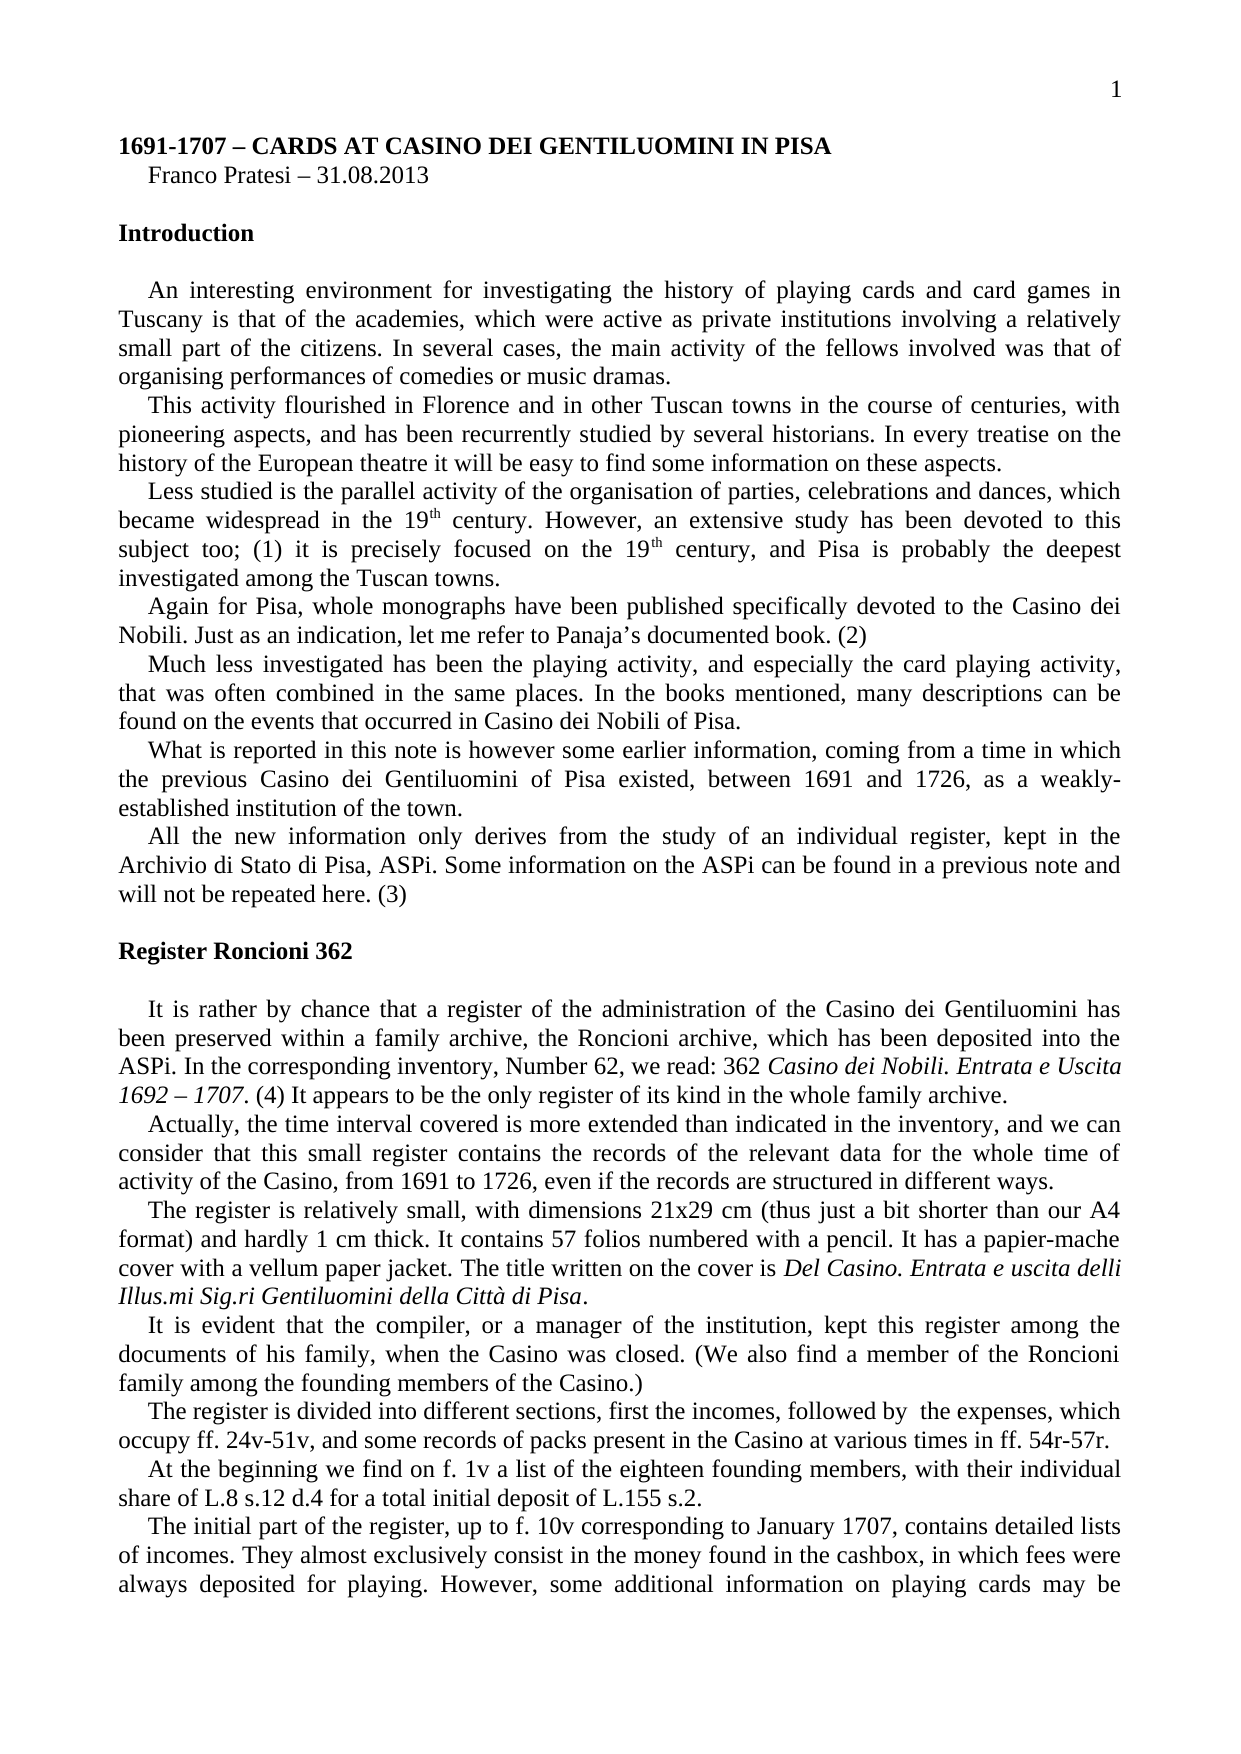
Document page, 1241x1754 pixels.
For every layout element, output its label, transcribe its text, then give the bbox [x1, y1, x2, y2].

text This activity flourished in Florence and in other Tuscan towns in the course of centuries, with pioneering aspects, and has been recurrently studied by several historians. In every treatise on the history of the European theatre it will be easy to find some information on these aspects. [118, 390, 1122, 476]
text It is rather by chance that a register of the administration of the Casino dei Gentiluomini has been preserved within a family archive, the Roncioni archive, which has been deposited into the ASPi. In the corresponding inventory, Number 62, we read: 362 Casino dei Nobili. Entrata e Uscita 1692 – 1707. (4) It appears to be the only register of its kind in the whole family archive. [118, 994, 1122, 1109]
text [118, 1511, 1122, 1598]
subtitle Introduction [118, 218, 1122, 246]
text Less studied is the parallel activity of the organisation of parties, celebrations and dances, which became widespread in the 19th century. However, an extensive study has been devoted to this subject too; (1) it is precisely focused on the 19th century, and Pisa is probably the deepest investigated among the Tuscan towns. [118, 476, 1122, 591]
text The register is relatively small, with dimensions 21x29 cm (thus just a bit shorter than our A4 format) and hardly 1 cm thick. It contains 57 folios numbered with a pencil. It has a papier-mache cover with a vellum paper jacket. The title written on the cover is Del Casino. Entrata e uscita delli Illus.mi Sig.ri Gentiluomini della Città di Pisa. [118, 1195, 1122, 1310]
text At the beginning we find on f. 1v a list of the eighteen founding members, with their individual share of L.8 s.12 d.4 for a total initial deposit of L.155 s.2. [118, 1454, 1122, 1511]
subtitle Register Roncioni 362 [118, 936, 1122, 965]
text Actually, the time interval covered is more extended than indicated in the inventory, and we can consider that this small register contains the records of the relevant data for the whole time of activity of the Casino, from 1691 to 1726, even if the records are structured in different ways. [118, 1109, 1122, 1195]
text It is evident that the compiler, or a manager of the institution, kept this register among the documents of his family, when the Casino was closed. (We also find a member of the Roncioni family among the founding members of the Casino.) [118, 1310, 1122, 1396]
text All the new information only derives from the study of an individual register, kept in the Archivio di Stato di Pisa, ASPi. Some information on the ASPi can be found in a previous note and will not be repeated here. (3) [118, 821, 1122, 908]
text An interesting environment for investigating the history of playing cards and card games in Tuscany is that of the academies, which were active as private institutions involving a relatively small part of the citizens. In several cases, the main activity of the fellows involved was that of organising performances of comedies or music dramas. [118, 275, 1122, 390]
text Much less investigated has been the playing activity, and especially the card playing activity, that was often combined in the same places. In the books mentioned, many descriptions can be found on the events that occurred in Casino dei Nobili of Pisa. [118, 649, 1122, 735]
text Franco Pratesi – 31.08.2013 [118, 160, 1122, 189]
text The register is divided into different sections, first the incomes, followed by the expenses, which occupy ff. 24v-51v, and some records of packs present in the Casino at various times in ff. 54r-57r. [118, 1396, 1122, 1454]
text Again for Pisa, whole monographs have been published specifically devoted to the Casino dei Nobili. Just as an indication, let me refer to Panaja’s documented book. (2) [118, 591, 1122, 649]
text What is reported in this note is however some earlier information, coming from a time in which the previous Casino dei Gentiluomini of Pisa existed, between 1691 and 1726, as a weakly-established institution of the town. [118, 735, 1122, 821]
subtitle 1691-1707 – CARDS AT CASINO DEI GENTILUOMINI IN PISA [118, 131, 1122, 160]
